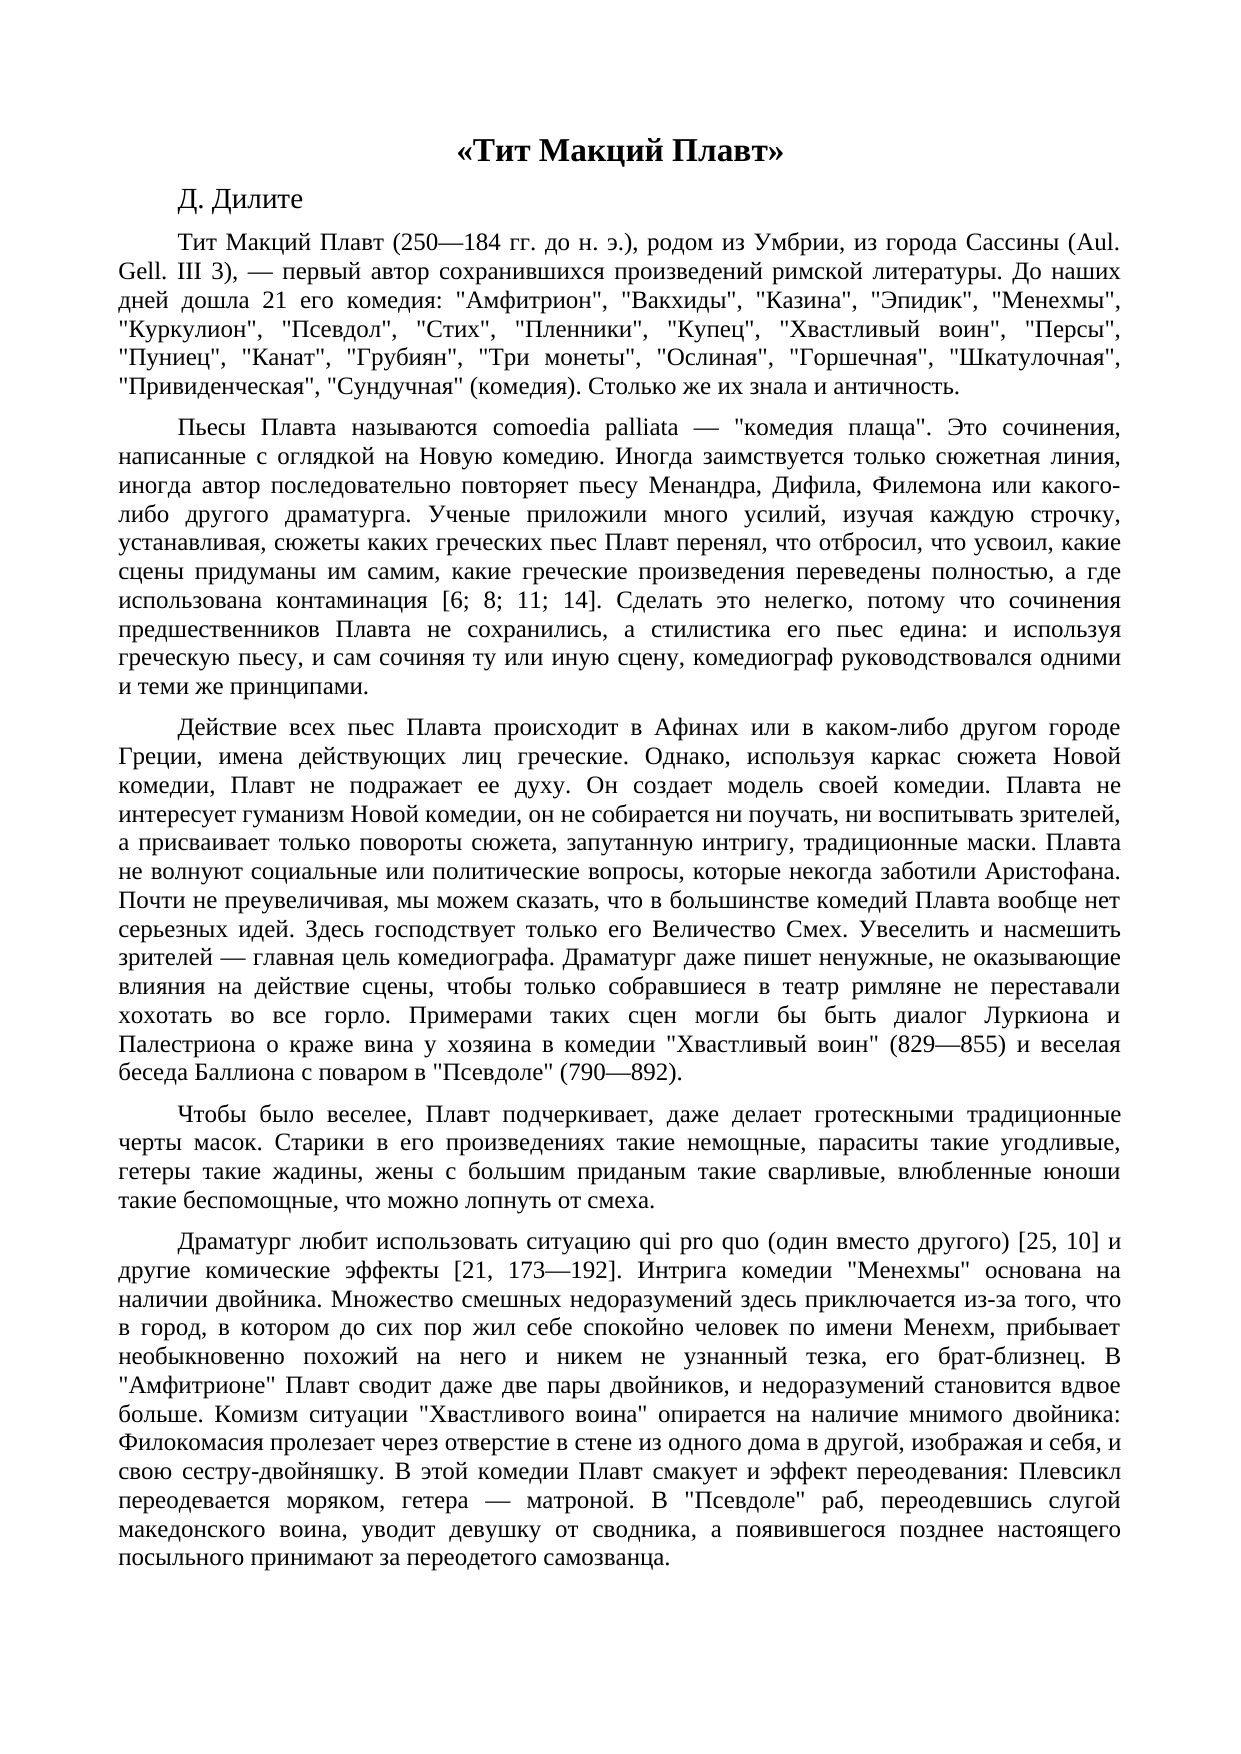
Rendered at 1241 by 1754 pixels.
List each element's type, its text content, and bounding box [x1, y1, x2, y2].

text Действие всех пьес Плавта происходит в Афинах или в каком-либо другом городе Греции, имена действующих лиц греческие. Однако, используя каркас сюжета Новой комедии, Плавт не подражает ее духу. Он создает модель своей комедии. Плавта не интересует гуманизм Новой комедии, он не собирается ни поучать, ни воспитывать зрителей, а присваивает только повороты сюжета, запутанную интригу, традиционные маски. Плавта не волнуют социальные или политические вопросы, которые некогда заботили Аристофана. Почти не преувеличивая, мы можем сказать, что в большинстве комедий Плавта вообще нет серьезных идей. Здесь господствует только его Величество Смех. Увеселить и насмешить зрителей — главная цель комедиографа. Драматург даже пишет ненужные, не оказывающие влияния на действие сцены, чтобы только собравшиеся в театр римляне не переставали хохотать во все горло. Примерами таких сцен могли бы быть диалог Луркиона и Палестриона о краже вина у хозяина в комедии "Хвастливый воин" (829—855) и веселая беседа Баллиона с поваром в "Псевдоле" (790—892). [118, 712, 1122, 1086]
text Чтобы было веселее, Плавт подчеркивает, даже делает гротескными традиционные черты масок. Старики в его произведениях такие немощные, параситы такие угодливые, гетеры такие жадины, жены с большим приданым такие сварливые, влюбленные юноши такие беспомощные, что можно лопнуть от смеха. [118, 1099, 1122, 1214]
text Драматург любит использовать ситуацию qui pro quo (один вместо другого) [25, 10] и другие комические эффекты [21, 173—192]. Интрига комедии "Менехмы" основана на наличии двойника. Множество смешных недоразумений здесь приключается из-за того, что в город, в котором до сих пор жил себе спокойно человек по имени Менехм, прибывает необыкновенно похожий на него и никем не узнанный тезка, его брат-близнец. В "Амфитрионе" Плавт сводит даже две пары двойников, и недоразумений становится вдвое больше. Комизм ситуации "Хвастливого воина" опирается на наличие мнимого двойника: Филокомасия пролезает через отверстие в стене из одного дома в другой, изображая и себя, и свою сестру-двойняшку. В этой комедии Плавт смакует и эффект переодевания: Плевсикл переодевается моряком, гетера — матроной. В "Псевдоле" раб, переодевшись слугой македонского воина, уводит девушку от сводника, а появившегося позднее настоящего посыльного принимают за переодетого самозванца. [118, 1226, 1122, 1571]
text Пьесы Плавта называются comoedia palliata — "комедия плаща". Это сочинения, написанные с оглядкой на Новую комедию. Иногда заимствуется только сюжетная линия, иногда автор последовательно повторяет пьесу Менандра, Дифила, Филемона или какого-либо другого драматурга. Ученые приложили много усилий, изучая каждую строчку, устанавливая, сюжеты каких греческих пьес Плавт перенял, что отбросил, что усвоил, какие сцены придуманы им самим, какие греческие произведения переведены полностью, а где использована контаминация [6; 8; 11; 14]. Сделать это нелегко, потому что сочинения предшественников Плавта не сохранились, а стилистика его пьес едина: и используя греческую пьесу, и сам сочиняя ту или иную сцену, комедиограф руководствовался одними и теми же принципами. [118, 412, 1122, 700]
text Д. Дилите [118, 181, 1122, 215]
text Тит Макций Плавт (250—184 гг. до н. э.), родом из Умбрии, из города Сассины (Aul. Gell. III 3), — первый автор сохранившихся произведений римской литературы. До наших дней дошла 21 его комедия: "Амфитрион", "Вакхиды", "Казина", "Эпидик", "Менехмы", "Куркулион", "Псевдол", "Стих", "Пленники", "Купец", "Хвастливый воин", "Персы", "Пуниец", "Канат", "Грубиян", "Три монеты", "Ослиная", "Горшечная", "Шкатулочная", "Привиденческая", "Сундучная" (комедия). Столько же их знала и античность. [118, 227, 1122, 400]
text «Тит Макций Плавт» [118, 131, 1122, 169]
